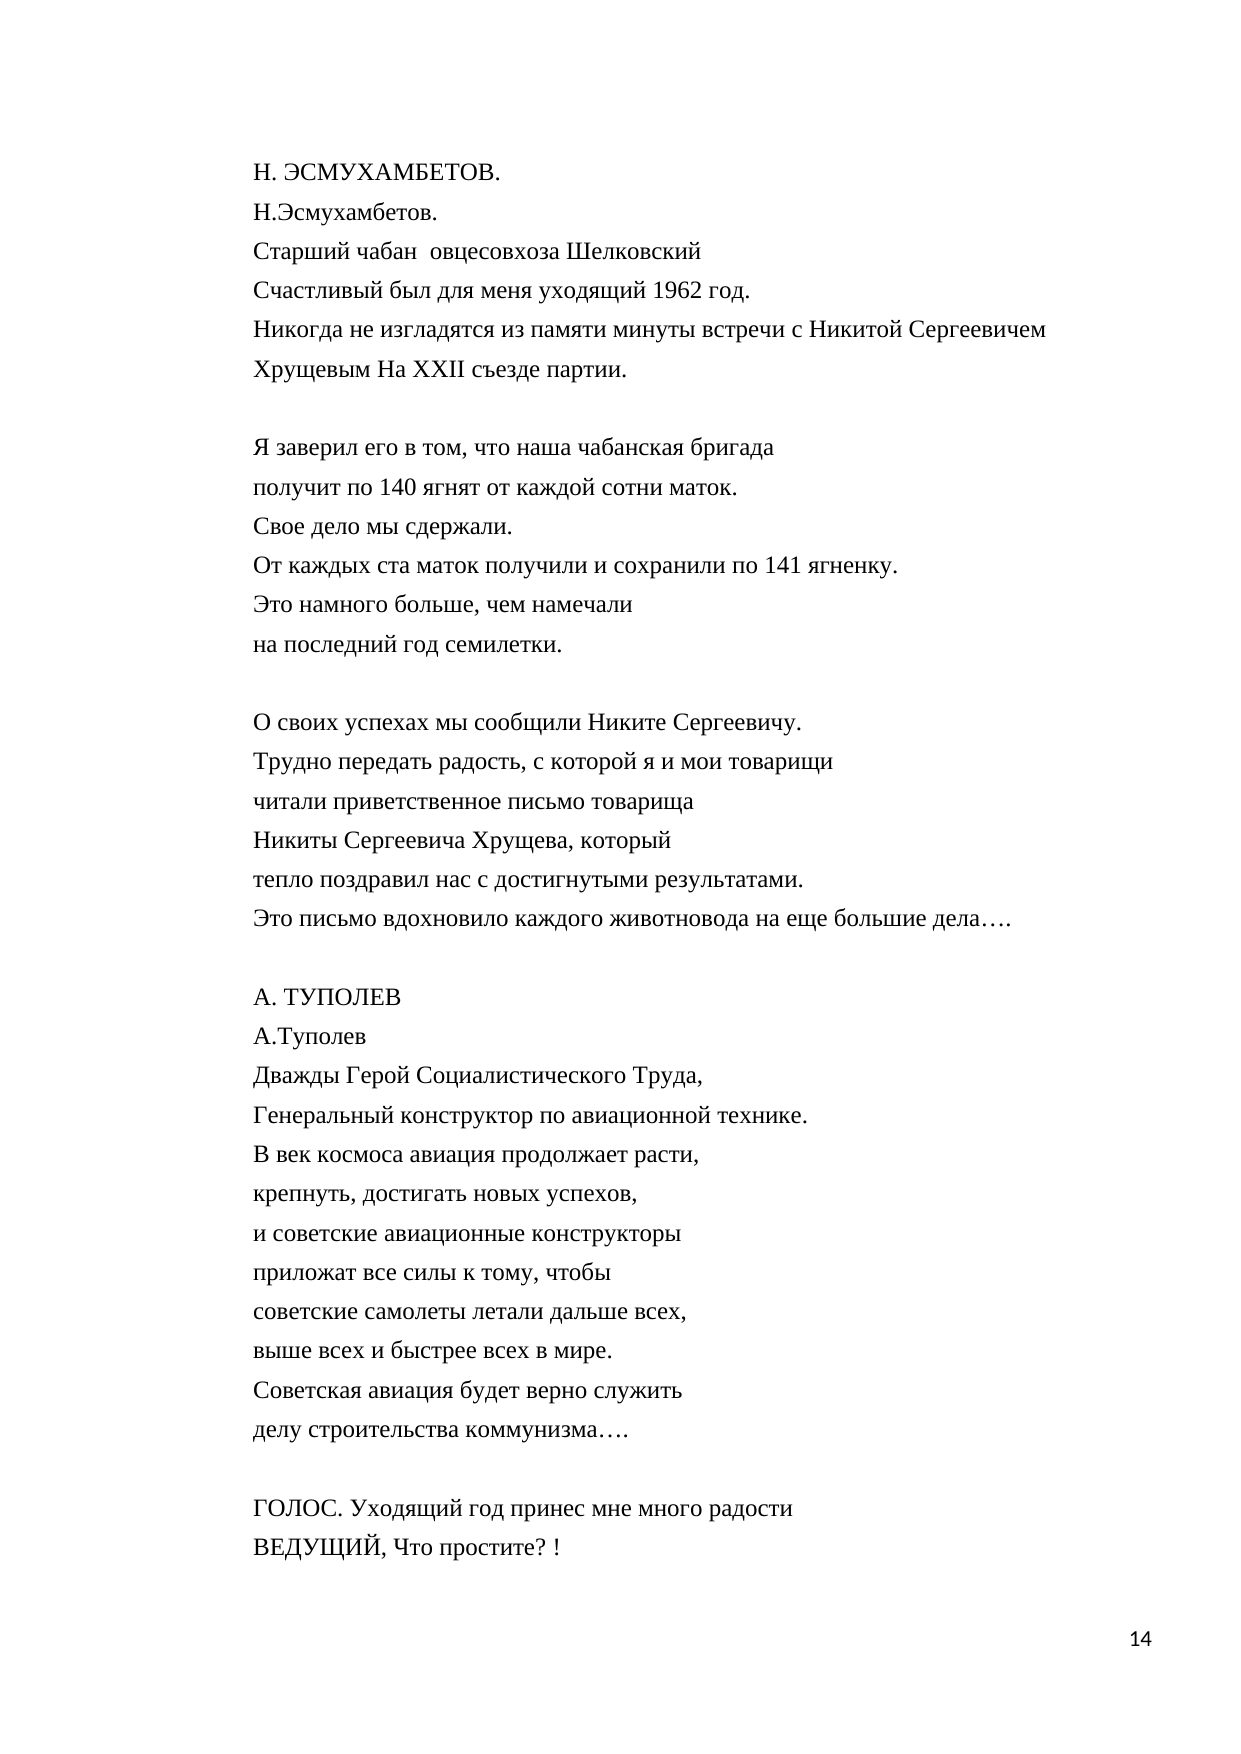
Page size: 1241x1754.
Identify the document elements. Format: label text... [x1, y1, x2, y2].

text Это письмо вдохновило каждого животновода на еще большие дела…. [222, 903, 1152, 932]
text Счастливый был для меня уходящий 1962 год. [222, 275, 1152, 304]
text Никиты Сергеевича Хрущева, который [222, 825, 1152, 854]
text ГОЛОС. Уходящий год принес мне много радости [222, 1493, 1152, 1521]
text выше всех и быстрее всех в мире. [222, 1336, 1152, 1364]
text В век космоса авиация продолжает расти, [222, 1139, 1152, 1168]
text читали приветственное письмо товарища [222, 786, 1152, 814]
text О своих успехах мы сообщили Никите Сергеевичу. [222, 707, 1152, 736]
text делу строительства коммунизма…. [222, 1414, 1152, 1443]
text Свое дело мы сдержали. [222, 511, 1152, 539]
text Старший чабан овцесовхоза Шелковский [222, 236, 1152, 265]
text и советские авиационные конструкторы [222, 1218, 1152, 1246]
text Н.Эсмухамбетов. [222, 197, 1152, 225]
text Генеральный конструктор по авиационной технике. [222, 1100, 1152, 1129]
text Советская авиация будет верно служить [222, 1375, 1152, 1403]
text От каждых ста маток получили и сохранили по 141 ягненку. [222, 550, 1152, 579]
text А. ТУПОЛЕВ [222, 982, 1152, 1011]
text крепнуть, достигать новых успехов, [222, 1178, 1152, 1207]
text на последний год семилетки. [222, 629, 1152, 657]
text Я заверил его в том, что наша чабанская бригада [222, 432, 1152, 461]
text Это намного больше, чем намечали [222, 589, 1152, 618]
text Хрущевым На XXII съезде партии. [222, 354, 1152, 382]
text ВЕДУЩИЙ, Что простите? ! [222, 1532, 1152, 1561]
text приложат все силы к тому, чтобы [222, 1257, 1152, 1286]
text получит по 140 ягнят от каждой сотни маток. [222, 472, 1152, 500]
text Трудно передать радость, с которой я и мои товарищи [222, 746, 1152, 775]
text тепло поздравил нас с достигнутыми результатами. [222, 864, 1152, 893]
text Дважды Герой Социалистического Труда, [222, 1061, 1152, 1089]
text Никогда не изгладятся из памяти минуты встречи с Никитой Сергеевичем [222, 314, 1152, 343]
text А.Туполев [222, 1021, 1152, 1050]
text советские самолеты летали дальше всех, [222, 1296, 1152, 1325]
text Н. ЭСМУХАМБЕТОВ. [222, 157, 1152, 186]
